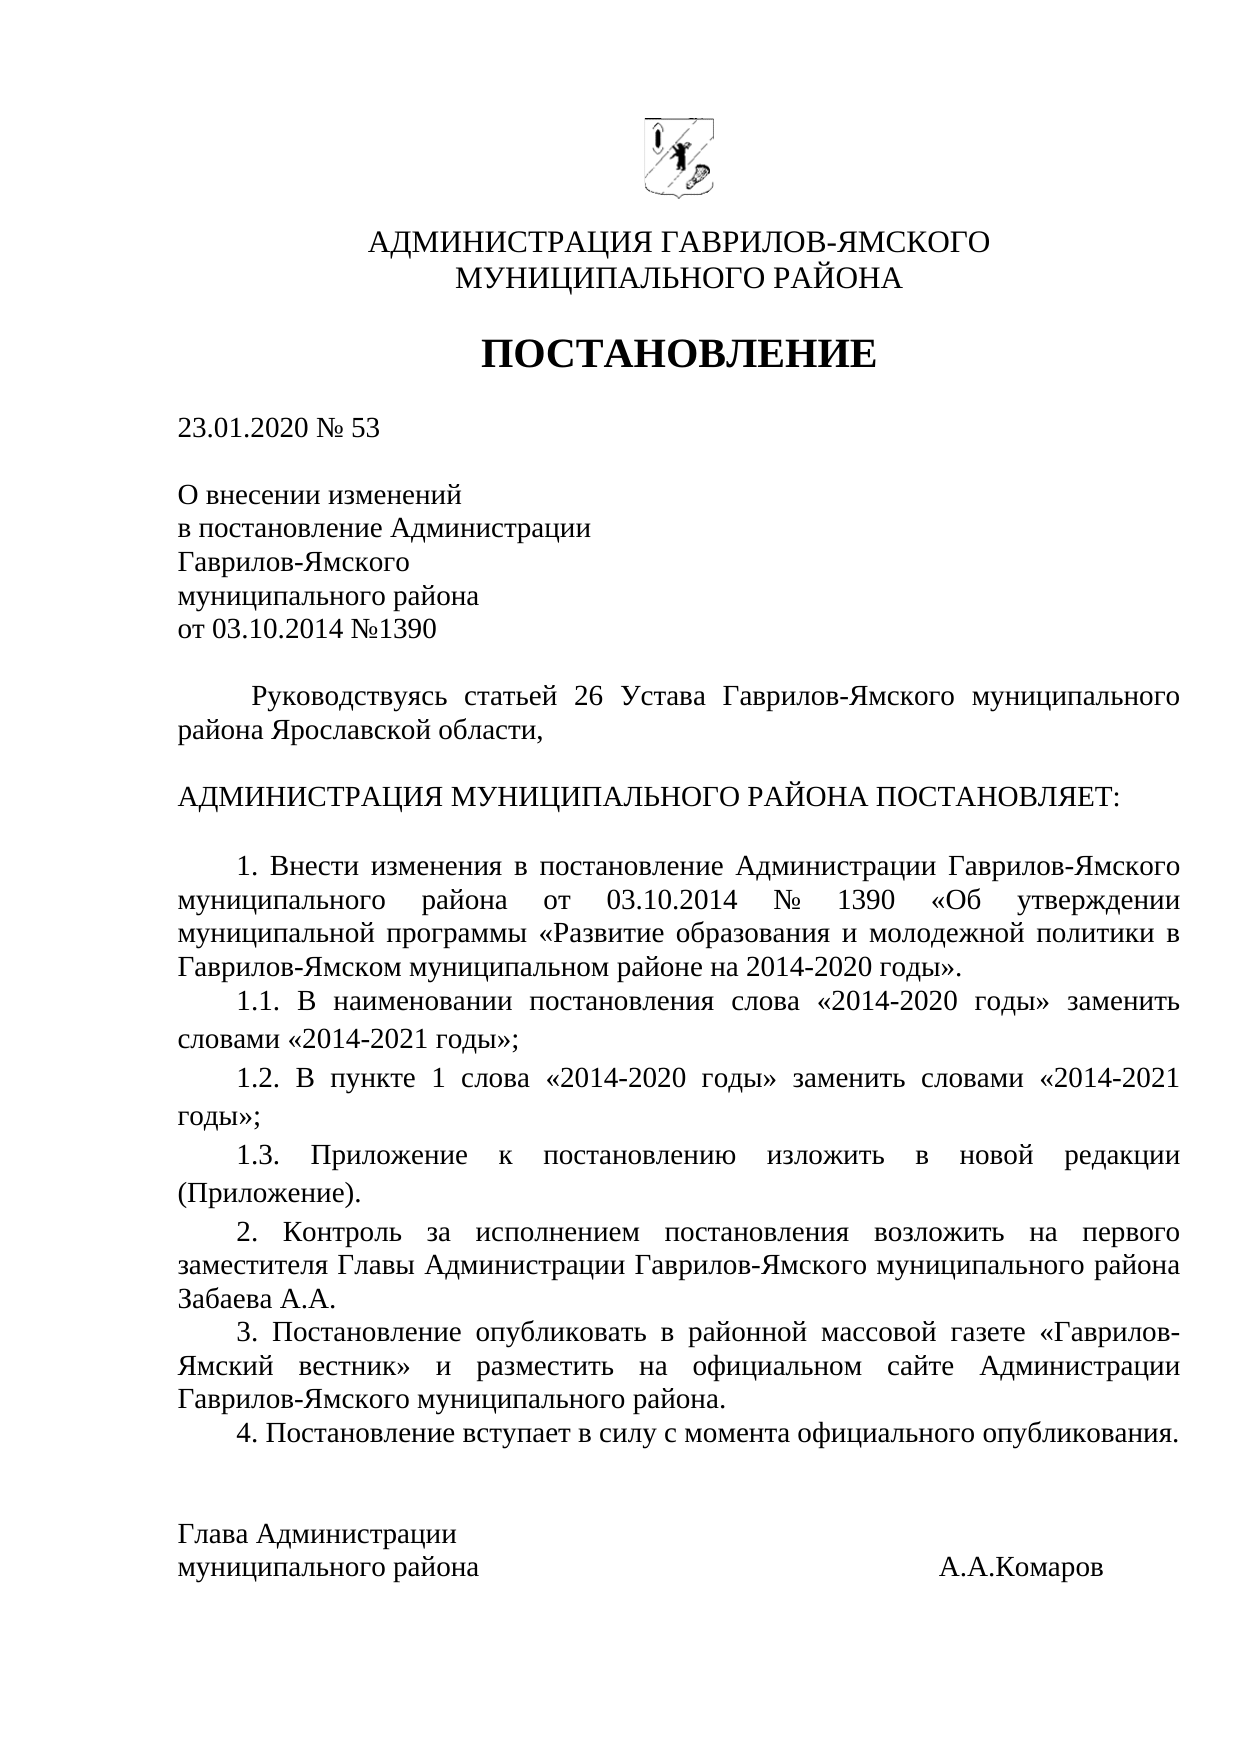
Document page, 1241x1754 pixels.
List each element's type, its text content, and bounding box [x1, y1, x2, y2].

text АДМИНИСТРАЦИЯ ГАВРИЛОВ-ЯМСКОГО [177, 223, 1181, 259]
text 4. Постановление вступает в силу с момента официального опубликования. [177, 1415, 1181, 1449]
text 23.01.2020 № 53 [177, 410, 1181, 443]
text 1. Внести изменения в постановление Администрации Гаврилов-Ямского муниципального района от 03.10.2014 № 1390 «Об утверждении муниципальной программы «Развитие образования и молодежной политики в Гаврилов-Ямском муниципальном районе на 2014-2020 годы». [177, 848, 1181, 983]
text Глава Администрации [177, 1516, 1181, 1549]
text от 03.10.2014 №1390 [177, 611, 1181, 645]
text 3. Постановление опубликовать в районной массовой газете «Гаврилов-Ямский вестник» и разместить на официальном сайте Администрации Гаврилов-Ямского муниципального района. [177, 1314, 1181, 1415]
text Гаврилов-Ямского [177, 544, 1181, 578]
text муниципального района [177, 578, 1181, 611]
text АДМИНИСТРАЦИЯ МУНИЦИПАЛЬНОГО РАЙОНА ПОСТАНОВЛЯЕТ: [177, 779, 1181, 812]
text муниципального района А.А.Комаров [177, 1549, 1181, 1583]
text в постановление Администрации [177, 511, 1181, 544]
picture [644, 118, 714, 199]
text 1.2. В пункте 1 слова «2014-2020 годы» заменить словами «2014-2021 годы»; [177, 1060, 1181, 1132]
text 1.3. Приложение к постановлению изложить в новой редакции (Приложение). [177, 1137, 1181, 1209]
text 1.1. В наименовании постановления слова «2014-2020 годы» заменить словами «2014-2021 годы»; [177, 983, 1181, 1055]
text 2. Контроль за исполнением постановления возложить на первого заместителя Главы Администрации Гаврилов-Ямского муниципального района Забаева А.А. [177, 1214, 1181, 1314]
text Руководствуясь статьей 26 Устава Гаврилов-Ямского муниципального района Ярославской области, [177, 678, 1181, 745]
text МУНИЦИПАЛЬНОГО РАЙОНА [177, 259, 1181, 295]
text ПОСТАНОВЛЕНИЕ [177, 328, 1181, 376]
text О внесении изменений [177, 477, 1181, 511]
